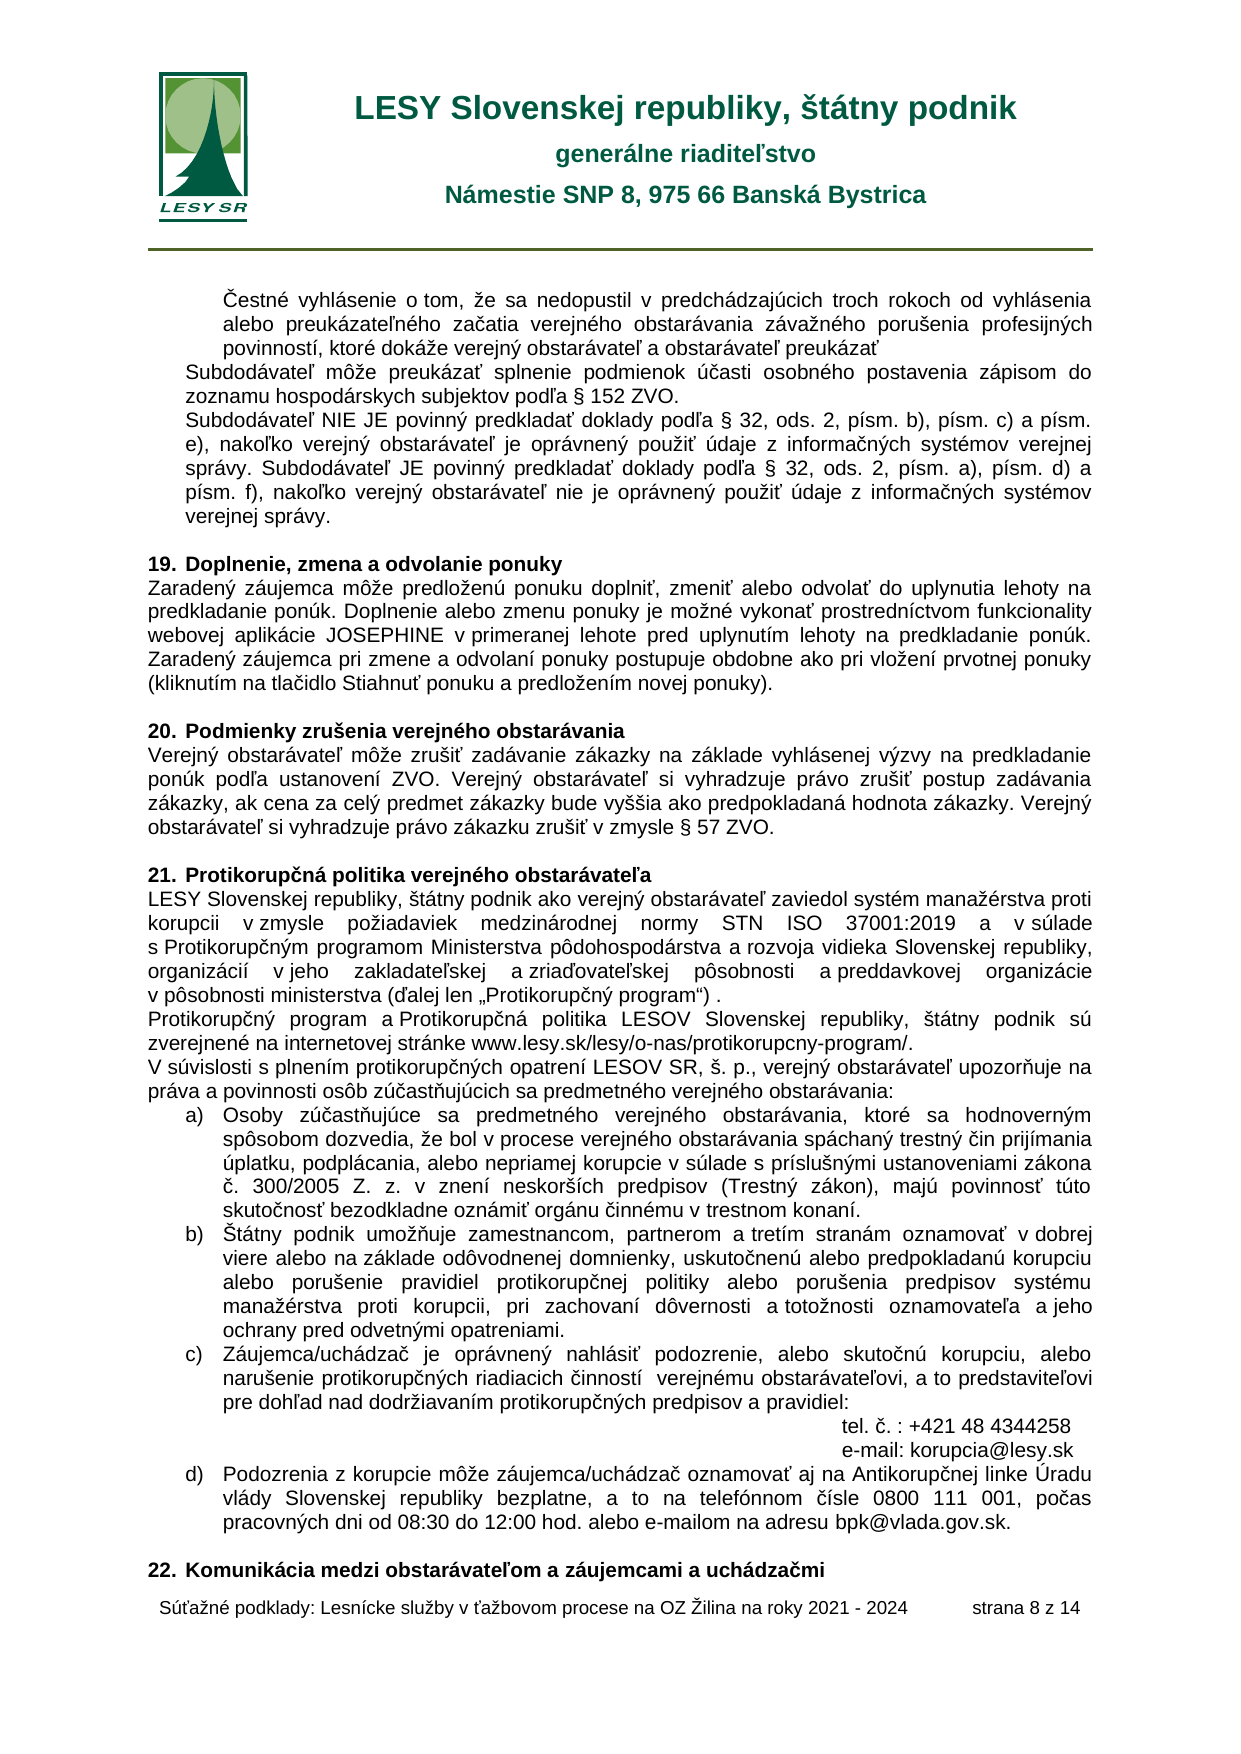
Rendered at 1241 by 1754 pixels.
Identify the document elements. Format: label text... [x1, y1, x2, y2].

text e-mail: korupcia@lesy.sk [148, 1438, 1093, 1462]
list Protikorupčná politika verejného obstarávateľa [148, 863, 1093, 887]
text Čestné vyhlásenie o tom, že sa nedopustil v predchádzajúcich troch rokoch od vyhlásenia alebo preukázateľného začatia verejného obstarávania závažného porušenia profesijných povinností, ktoré dokáže verejný obstarávateľ a obstarávateľ preukázať [223, 288, 1093, 360]
text Verejný obstarávateľ môže zrušiť zadávanie zákazky na základe vyhlásenej výzvy na predkladanie ponúk podľa ustanovení ZVO. Verejný obstarávateľ si vyhradzuje právo zrušiť postup zadávania zákazky, ak cena za celý predmet zákazky bude vyššia ako predpokladaná hodnota zákazky. Verejný obstarávateľ si vyhradzuje právo zákazku zrušiť v zmysle § 57 ZVO. [148, 743, 1093, 839]
list Komunikácia medzi obstarávateľom a záujemcami a uchádzačmi [148, 1558, 1093, 1582]
text LESY Slovenskej republiky, štátny podnik ako verejný obstarávateľ zaviedol systém manažérstva proti korupcii v zmysle požiadaviek medzinárodnej normy STN ISO 37001:2019 a v súlade s Protikorupčným programom Ministerstva pôdohospodárstva a rozvoja vidieka Slovenskej republiky, organizácií v jeho zakladateľskej a zriaďovateľskej pôsobnosti a preddavkovej organizácie v pôsobnosti ministerstva (ďalej len „Protikorupčný program“) . [148, 887, 1093, 1007]
text tel. č. : +421 48 4344258 [148, 1414, 1093, 1438]
text V súvislosti s plnením protikorupčných opatrení LESOV SR, š. p., verejný obstarávateľ upozorňuje na práva a povinnosti osôb zúčastňujúcich sa predmetného verejného obstarávania: [148, 1054, 1093, 1102]
list Záujemca/uchádzač je oprávnený nahlásiť podozrenie, alebo skutočnú korupciu, alebo narušenie protikorupčných riadiacich činností verejnému obstarávateľovi, a to predstaviteľovi pre dohľad nad dodržiavaním protikorupčných predpisov a pravidiel: [185, 1342, 1093, 1414]
list Doplnenie, zmena a odvolanie ponuky [148, 551, 1093, 575]
list Osoby zúčastňujúce sa predmetného verejného obstarávania, ktoré sa hodnoverným spôsobom dozvedia, že bol v procese verejného obstarávania spáchaný trestný čin prijímania úplatku, podplácania, alebo nepriamej korupcie v súlade s príslušnými ustanoveniami zákona č. 300/2005 Z. z. v znení neskorších predpisov (Trestný zákon), majú povinnosť túto skutočnosť bezodkladne oznámiť orgánu činnému v trestnom konaní. [185, 1102, 1093, 1222]
list Subdodávateľ môže preukázať splnenie podmienok účasti osobného postavenia zápisom do zoznamu hospodárskych subjektov podľa § 152 ZVO. [185, 360, 1093, 408]
list Subdodávateľ NIE JE povinný predkladať doklady podľa § 32, ods. 2, písm. b), písm. c) a písm. e), nakoľko verejný obstarávateľ je oprávnený použiť údaje z informačných systémov verejnej správy. Subdodávateľ JE povinný predkladať doklady podľa § 32, ods. 2, písm. a), písm. d) a písm. f), nakoľko verejný obstarávateľ nie je oprávnený použiť údaje z informačných systémov verejnej správy. [185, 408, 1093, 527]
text Zaradený záujemca môže predloženú ponuku doplniť, zmeniť alebo odvolať do uplynutia lehoty na predkladanie ponúk. Doplnenie alebo zmenu ponuky je možné vykonať prostredníctvom funkcionality webovej aplikácie JOSEPHINE v primeranej lehote pred uplynutím lehoty na predkladanie ponúk. Zaradený záujemca pri zmene a odvolaní ponuky postupuje obdobne ako pri vložení prvotnej ponuky (kliknutím na tlačidlo Stiahnuť ponuku a predložením novej ponuky). [148, 575, 1093, 695]
list Štátny podnik umožňuje zamestnancom, partnerom a tretím stranám oznamovať v dobrej viere alebo na základe odôvodnenej domnienky, uskutočnenú alebo predpokladanú korupciu alebo porušenie pravidiel protikorupčnej politiky alebo porušenia predpisov systému manažérstva proti korupcii, pri zachovaní dôvernosti a totožnosti oznamovateľa a jeho ochrany pred odvetnými opatreniami. [185, 1222, 1093, 1342]
list Podmienky zrušenia verejného obstarávania [148, 719, 1093, 743]
list Podozrenia z korupcie môže záujemca/uchádzač oznamovať aj na Antikorupčnej linke Úradu vlády Slovenskej republiky bezplatne, a to na telefónnom čísle 0800 111 001, počas pracovných dni od 08:30 do 12:00 hod. alebo e-mailom na adresu bpk@vlada.gov.sk. [185, 1462, 1093, 1534]
text Protikorupčný program a Protikorupčná politika LESOV Slovenskej republiky, štátny podnik sú zverejnené na internetovej stránke www.lesy.sk/lesy/o-nas/protikorupcny-program/. [148, 1007, 1093, 1054]
